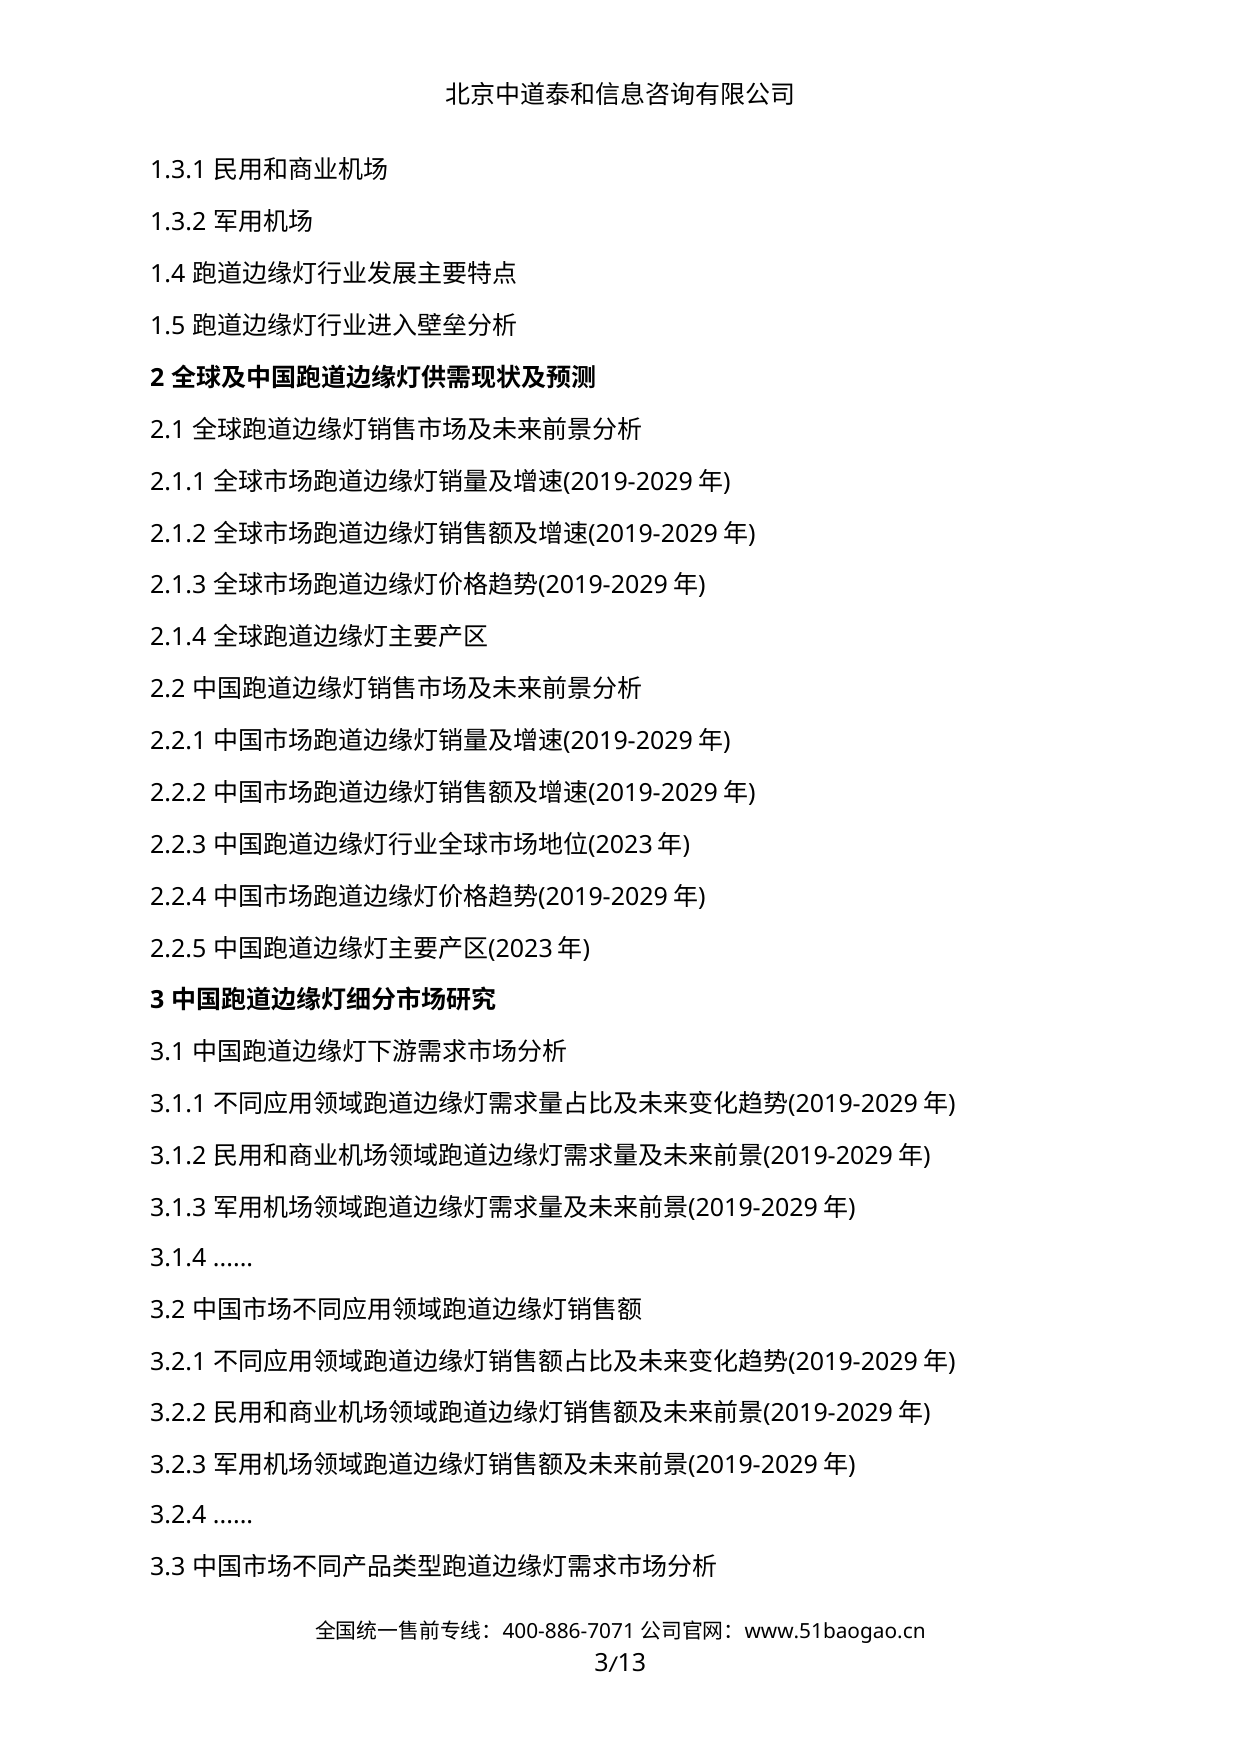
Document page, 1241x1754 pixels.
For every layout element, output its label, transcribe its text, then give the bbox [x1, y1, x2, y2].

text 2.1.1 全球市场跑道边缘灯销量及增速(2019-2029年) [150, 461, 1090, 497]
text 1.4 跑道边缘灯行业发展主要特点 [150, 254, 1090, 290]
text 3.2 中国市场不同应用领域跑道边缘灯销售额 [150, 1289, 1090, 1325]
text 2.2 中国跑道边缘灯销售市场及未来前景分析 [150, 669, 1090, 705]
text 3.1 中国跑道边缘灯下游需求市场分析 [150, 1032, 1090, 1068]
text 3.1.4 ...... [150, 1239, 1090, 1273]
text 2.1.3 全球市场跑道边缘灯价格趋势(2019-2029年) [150, 565, 1090, 601]
text 3.2.3 军用机场领域跑道边缘灯销售额及未来前景(2019-2029年) [150, 1445, 1090, 1481]
text 2.1.2 全球市场跑道边缘灯销售额及增速(2019-2029年) [150, 513, 1090, 549]
text 3.1.3 军用机场领域跑道边缘灯需求量及未来前景(2019-2029年) [150, 1187, 1090, 1224]
text 3.2.4 ...... [150, 1497, 1090, 1531]
text 1.3.1 民用和商业机场 [150, 150, 1090, 186]
text 1.3.2 军用机场 [150, 202, 1090, 238]
text 2.2.3 中国跑道边缘灯行业全球市场地位(2023年) [150, 824, 1090, 861]
text 2.2.4 中国市场跑道边缘灯价格趋势(2019-2029年) [150, 876, 1090, 912]
text 3.3 中国市场不同产品类型跑道边缘灯需求市场分析 [150, 1546, 1090, 1582]
text 2 全球及中国跑道边缘灯供需现状及预测 [150, 357, 1090, 394]
text 2.1 全球跑道边缘灯销售市场及未来前景分析 [150, 409, 1090, 446]
text 3.2.1 不同应用领域跑道边缘灯销售额占比及未来变化趋势(2019-2029年) [150, 1341, 1090, 1377]
text 1.5 跑道边缘灯行业进入壁垒分析 [150, 306, 1090, 342]
text 2.2.5 中国跑道边缘灯主要产区(2023年) [150, 928, 1090, 964]
text 2.2.2 中国市场跑道边缘灯销售额及增速(2019-2029年) [150, 772, 1090, 809]
text 3.1.2 民用和商业机场领域跑道边缘灯需求量及未来前景(2019-2029年) [150, 1136, 1090, 1172]
text 3.1.1 不同应用领域跑道边缘灯需求量占比及未来变化趋势(2019-2029年) [150, 1084, 1090, 1120]
text 3 中国跑道边缘灯细分市场研究 [150, 980, 1090, 1016]
text 2.1.4 全球跑道边缘灯主要产区 [150, 617, 1090, 653]
text 3.2.2 民用和商业机场领域跑道边缘灯销售额及未来前景(2019-2029年) [150, 1393, 1090, 1429]
text 2.2.1 中国市场跑道边缘灯销量及增速(2019-2029年) [150, 721, 1090, 757]
